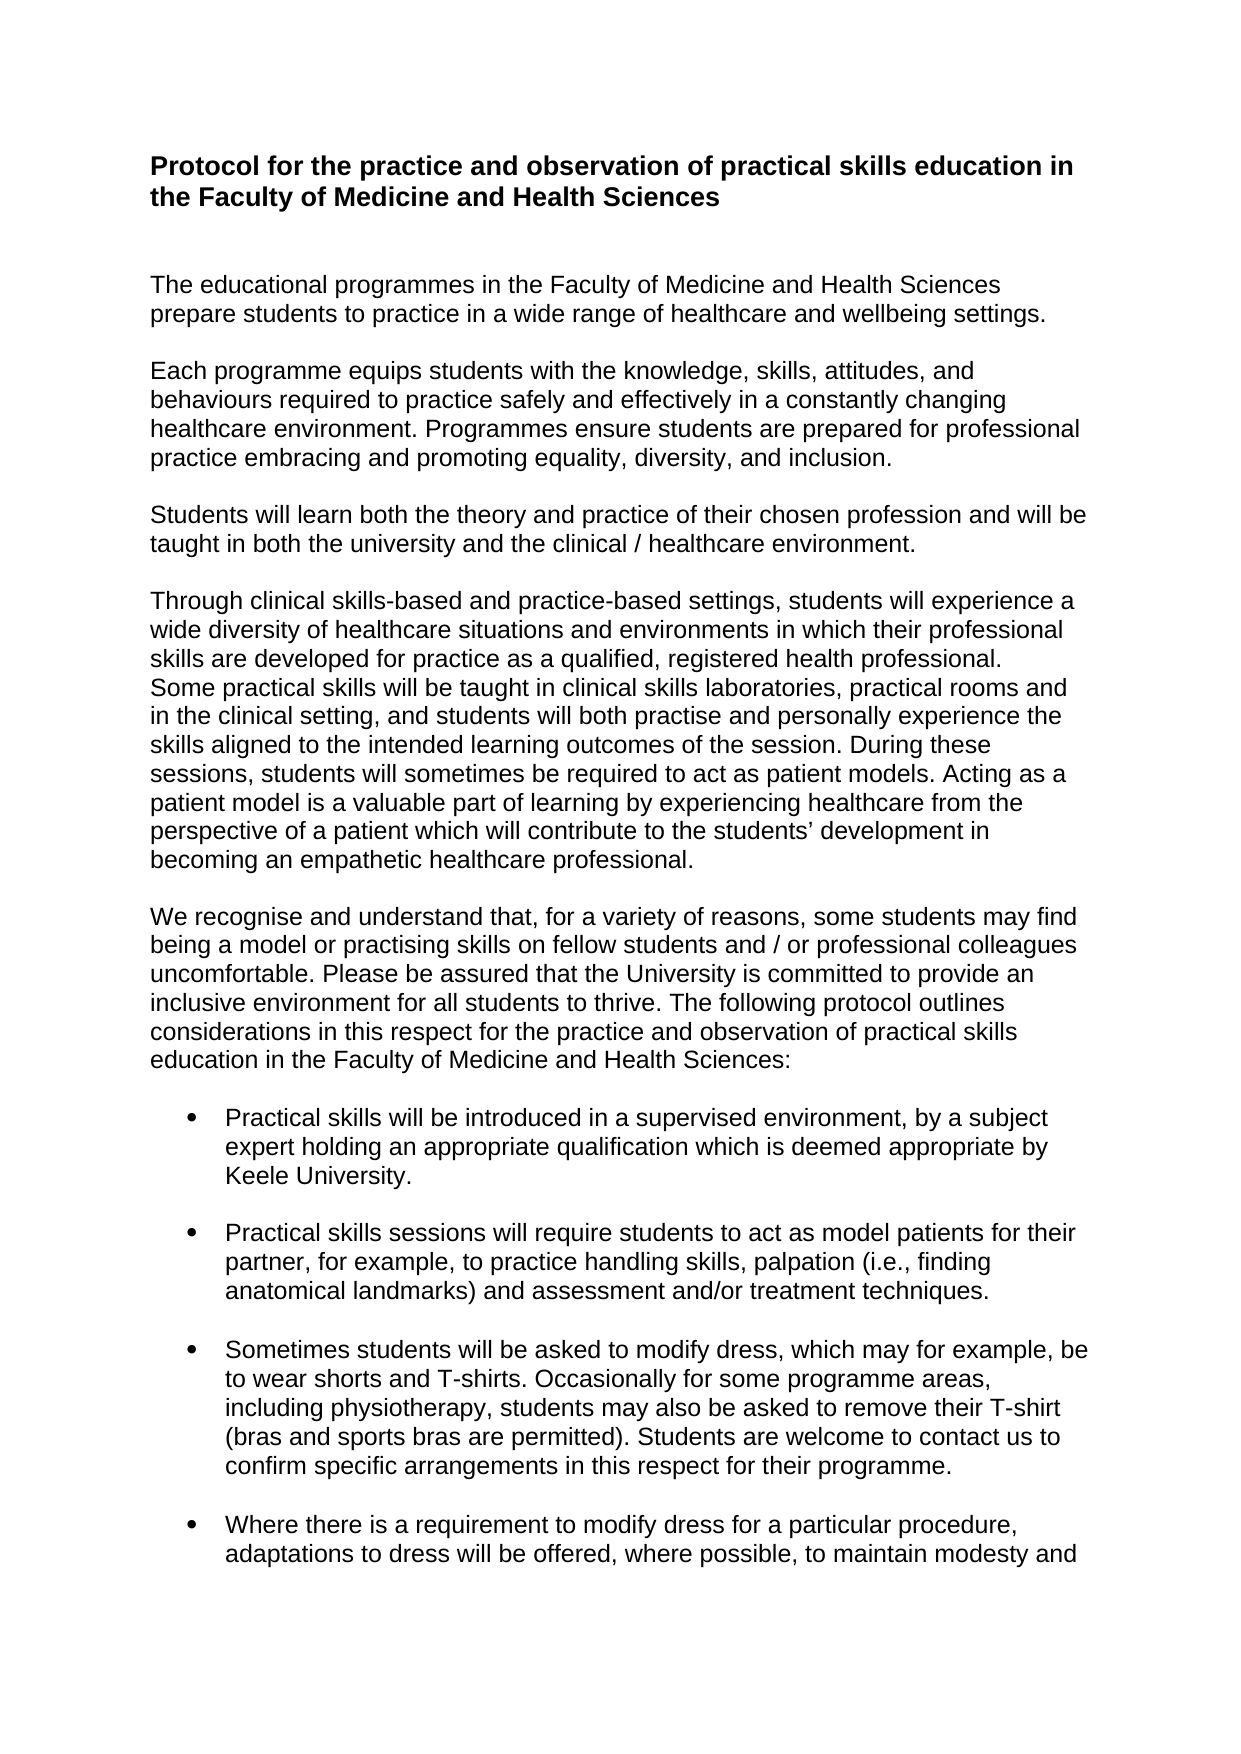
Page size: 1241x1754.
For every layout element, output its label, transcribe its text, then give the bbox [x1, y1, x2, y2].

text Students will learn both the theory and practice of their chosen profession and will be taught in both the university and the clinical / healthcare environment. [150, 500, 1090, 557]
text Protocol for the practice and observation of practical skills education in the Faculty of Medicine and Health Sciences [150, 150, 1090, 212]
text We recognise and understand that, for a variety of reasons, some students may find being a model or practising skills on fellow students and / or professional colleagues uncomfortable. Please be assured that the University is committed to provide an inclusive environment for all students to thrive. The following protocol outlines considerations in this respect for the practice and observation of practical skills education in the Faculty of Medicine and Health Sciences: [150, 902, 1090, 1074]
list Practical skills will be introduced in a supervised environment, by a subject expert holding an appropriate qualification which is deemed appropriate by Keele University. [187, 1103, 1090, 1189]
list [187, 1510, 1090, 1568]
text Each programme equips students with the knowledge, skills, attitudes, and behaviours required to practice safely and effectively in a constantly changing healthcare environment. Programmes ensure students are prepared for professional practice embracing and promoting equality, diversity, and inclusion. [150, 356, 1090, 471]
text The educational programmes in the Faculty of Medicine and Health Sciences prepare students to practice in a wide range of healthcare and wellbeing settings. [150, 270, 1090, 327]
text Some practical skills will be taught in clinical skills laboratories, practical rooms and in the clinical setting, and students will both practise and personally experience the skills aligned to the intended learning outcomes of the session. During these sessions, students will sometimes be required to act as patient models. Acting as a patient model is a valuable part of learning by experiencing healthcare from the perspective of a patient which will contribute to the students’ development in becoming an empathetic healthcare professional. [150, 672, 1090, 874]
text Through clinical skills-based and practice-based settings, students will experience a wide diversity of healthcare situations and environments in which their professional skills are developed for practice as a qualified, registered health professional. [150, 586, 1090, 672]
list Sometimes students will be asked to modify dress, which may for example, be to wear shorts and T-shirts. Occasionally for some programme areas, including physiotherapy, students may also be asked to remove their T-shirt (bras and sports bras are permitted). Students are welcome to contact us to confirm specific arrangements in this respect for their programme. [187, 1336, 1090, 1479]
list Practical skills sessions will require students to act as model patients for their partner, for example, to practice handling skills, palpation (i.e., finding anatomical landmarks) and assessment and/or treatment techniques. [187, 1218, 1090, 1304]
